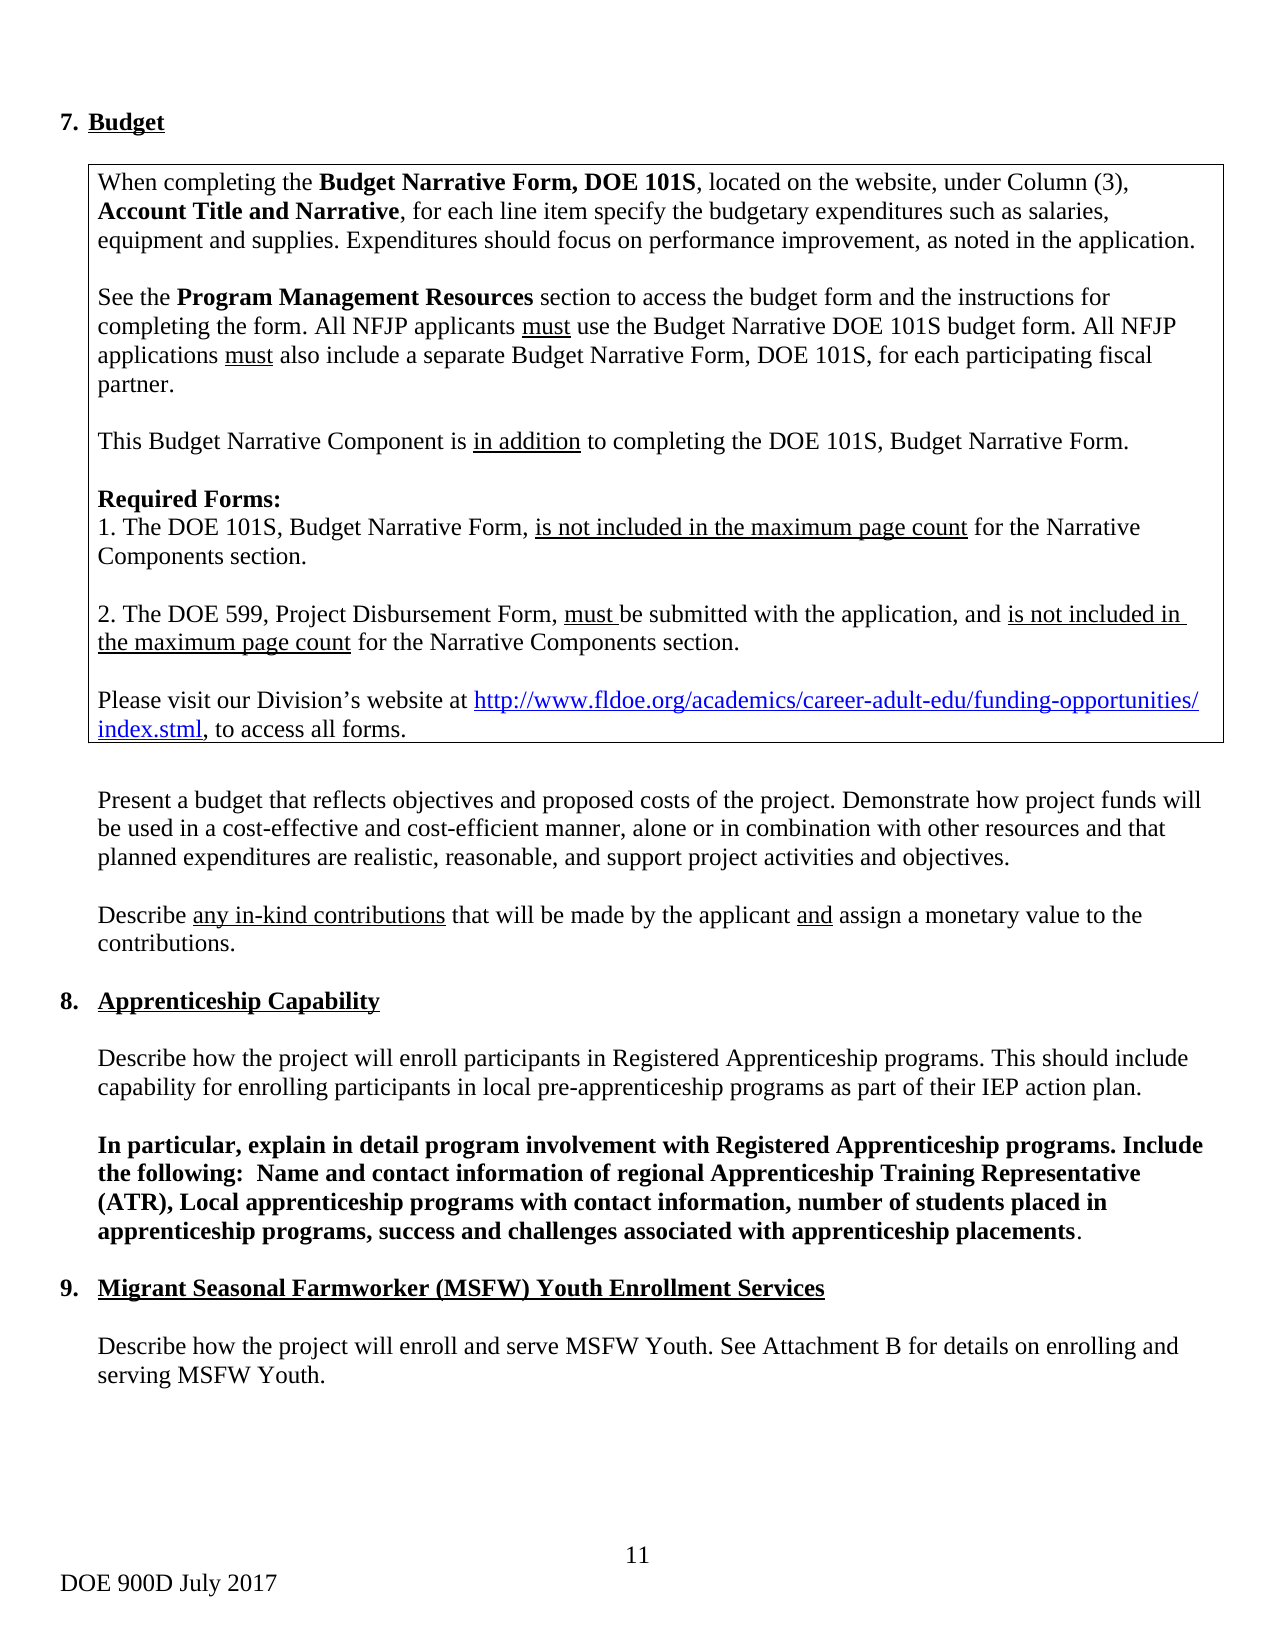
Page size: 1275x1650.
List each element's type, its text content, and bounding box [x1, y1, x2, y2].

text Present a budget that reflects objectives and proposed costs of the project. Demonstrate how project funds will be used in a cost-effective and cost-efficient manner, alone or in combination with other resources and that planned expenditures are realistic, reasonable, and support project activities and objectives. [97, 785, 1215, 871]
text Describe any in-kind contributions that will be made by the applicant and assign a monetary value to the contributions. [97, 900, 1215, 957]
text 1. The DOE 101S, Budget Narrative Form, is not included in the maximum page count for the Narrative Components section. [89, 509, 1223, 570]
text Describe how the project will enroll participants in Registered Apprenticeship programs. This should include capability for enrolling participants in local pre-apprenticeship programs as part of their IEP action plan. [97, 1043, 1215, 1101]
list Budget [60, 107, 1215, 136]
list Apprenticeship Capability [60, 986, 1215, 1015]
text 2. The DOE 599, Project Disbursement Form, must be submitted with the application, and is not included in the maximum page count for the Narrative Components section. [89, 596, 1223, 656]
text See the Program Management Resources section to access the budget form and the instructions for completing the form. All NFJP applicants must use the Budget Narrative DOE 101S budget form. All NFJP applications must also include a separate Budget Narrative Form, DOE 101S, for each participating fiscal partner. [89, 279, 1223, 397]
text Describe how the project will enroll and serve MSFW Youth. See Attachment B for details on enrolling and serving MSFW Youth. [97, 1331, 1215, 1388]
text In particular, explain in detail program involvement with Registered Apprenticeship programs. Include the following: Name and contact information of regional Apprenticeship Training Representative (ATR), Local apprenticeship programs with contact information, number of students placed in apprenticeship programs, success and challenges associated with apprenticeship placements. [97, 1130, 1215, 1245]
text Required Forms: [89, 481, 1223, 509]
text This Budget Narrative Component is in addition to completing the DOE 101S, Budget Narrative Form. [89, 423, 1223, 455]
text When completing the Budget Narrative Form, DOE 101S, located on the website, under Column (3), Account Title and Narrative, for each line item specify the budgetary expenditures such as salaries, equipment and supplies. Expenditures should focus on performance improvement, as noted in the application. [89, 165, 1223, 254]
text 9. Migrant Seasonal Farmworker (MSFW) Youth Enrollment Services [51, 1273, 1215, 1302]
text Please visit our Division’s website at http://www.fldoe.org/academics/career-adult-edu/funding-opportunities/index.stml, to access all forms. [89, 682, 1223, 742]
